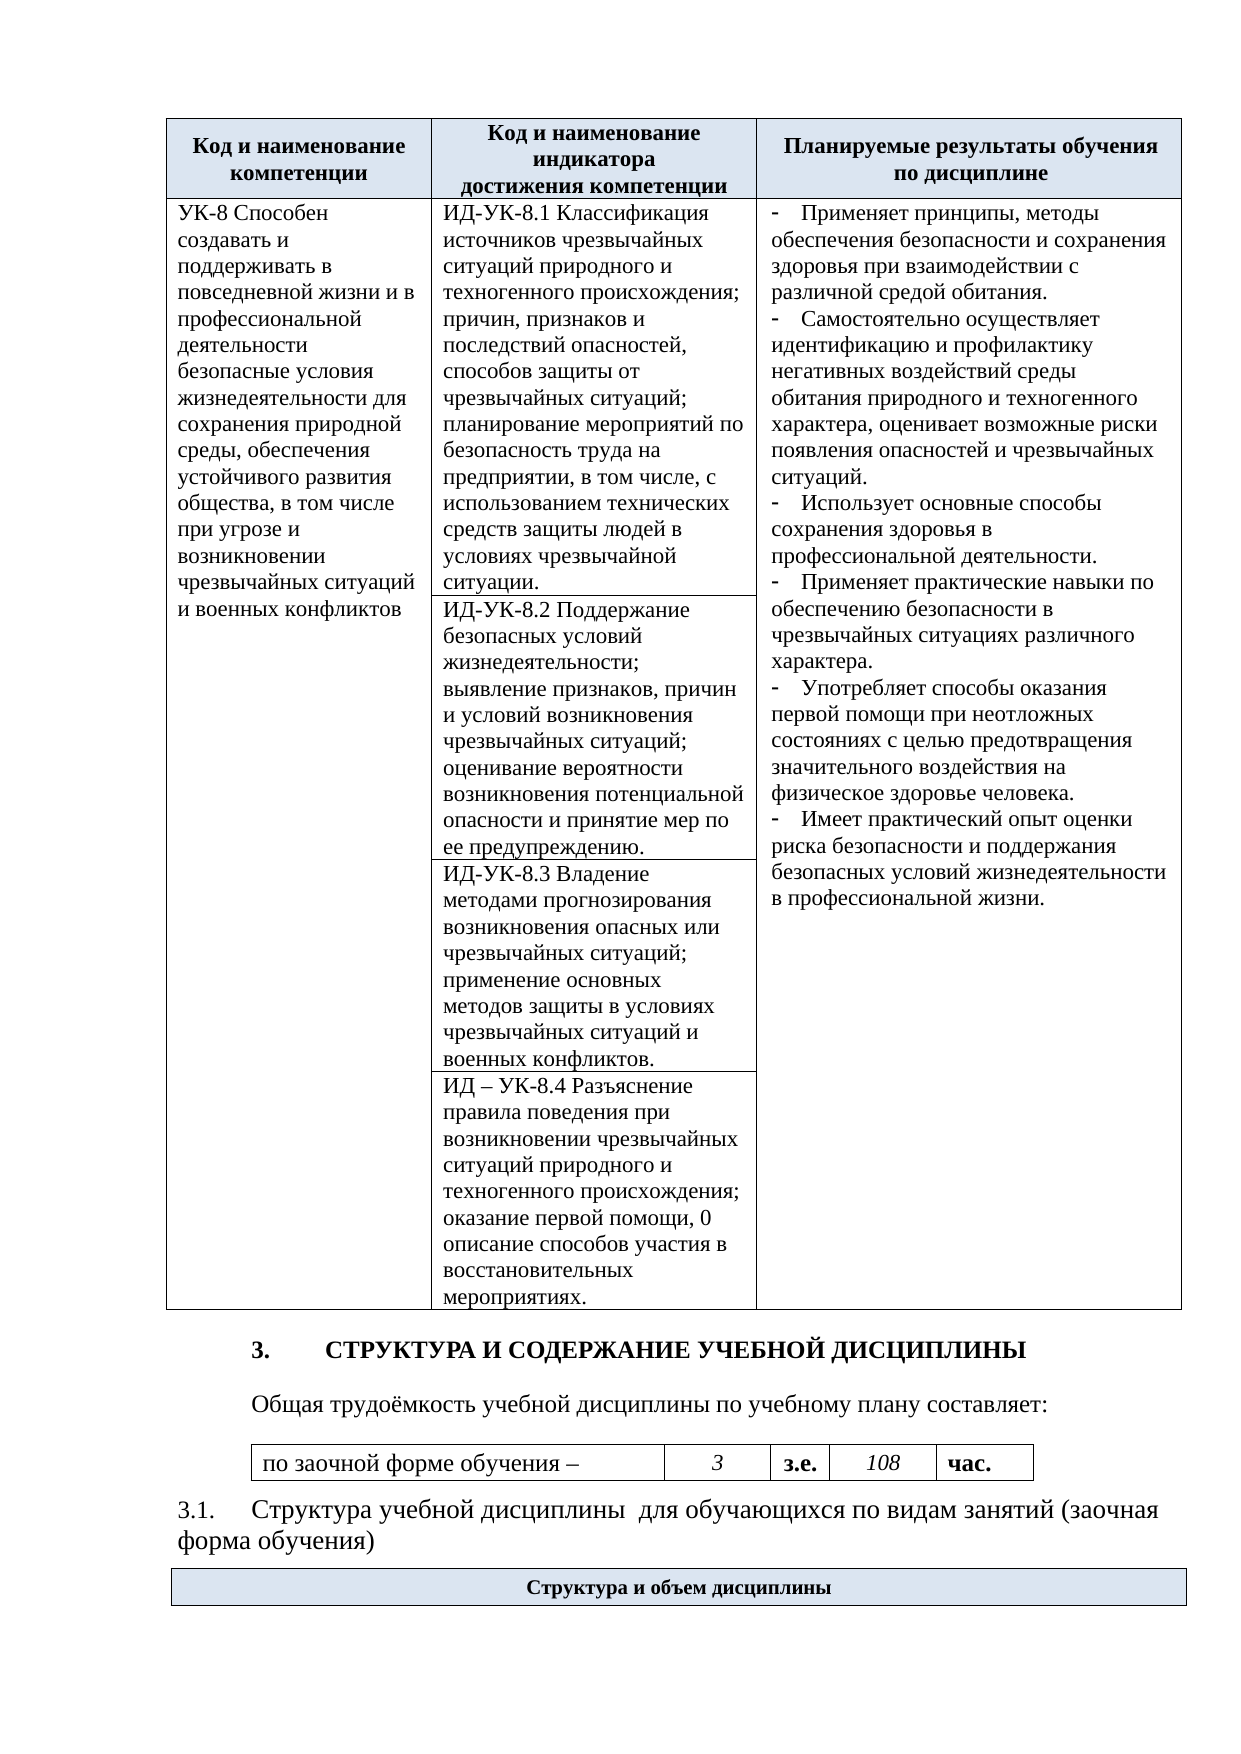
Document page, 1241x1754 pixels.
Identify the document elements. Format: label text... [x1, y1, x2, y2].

table_header 108 [830, 1445, 936, 1479]
table_cell ИД – УК-8.4 Разъяснение правила поведения при возникновении чрезвычайных ситуаций природного и техногенного происхождения; оказание первой помощи, 0 описание способов участия в восстановительных мероприятиях. [432, 1072, 756, 1309]
table_header Код и наименование компетенции [167, 119, 431, 198]
table_header Планируемые результаты обучения по дисциплине [757, 119, 1181, 198]
table_header час. [937, 1445, 1033, 1479]
table_header Структура и объем дисциплины [172, 1569, 1186, 1605]
subtitle Структура учебной дисциплины для обучающихся по видам занятий (заочная форма обучения) [177, 1493, 1181, 1555]
subtitle СТРУКТУРА И СОДЕРЖАНИЕ УЧЕБНОЙ ДИСЦИПЛИНЫ [251, 1335, 1181, 1364]
table_header по заочной форме обучения – [252, 1445, 664, 1479]
table_cell УК-8 Способен создавать и поддерживать в повседневной жизни и в профессиональной деятельности безопасные условия жизнедеятельности для сохранения природной среды, обеспечения устойчивого развития общества, в том числе при угрозе и возникновении чрезвычайных ситуаций и военных конфликтов [167, 199, 431, 1309]
table_cell ИД-УК-8.1 Классификация источников чрезвычайных ситуаций природного и техногенного происхождения; причин, признаков и последствий опасностей, способов защиты от чрезвычайных ситуаций; планирование мероприятий по безопасность труда на предприятии, в том числе, с использованием технических средств защиты людей в условиях чрезвычайной ситуации. [432, 199, 756, 594]
table_cell Применяет принципы, методы обеспечения безопасности и сохранения здоровья при взаимодействии с различной средой обитания. Самостоятельно осуществляет идентификацию и профилактику негативных воздействий среды обитания природного и техногенного характера, оценивает возможные риски появления опасностей и чрезвычайных ситуаций. Использует основные способы сохранения здоровья в профессиональной деятельности. Применяет практические навыки по обеспечению безопасности в чрезвычайных ситуациях различного характера. Употребляет способы оказания первой помощи при неотложных состояниях с целью предотвращения значительного воздействия на физическое здоровье человека. Имеет практический опыт оценки риска безопасности и поддержания безопасных условий жизнедеятельности в профессиональной жизни. [757, 199, 1181, 1309]
list Общая трудоёмкость учебной дисциплины по учебному плану составляет: [177, 1389, 1181, 1418]
table_cell ИД-УК-8.3 Владение методами прогнозирования возникновения опасных или чрезвычайных ситуаций; применение основных методов защиты в условиях чрезвычайных ситуаций и военных конфликтов. [432, 860, 756, 1071]
table_header 3 [665, 1445, 770, 1479]
table_header Код и наименование индикатора достижения компетенции [432, 119, 756, 198]
table_header з.е. [771, 1445, 829, 1479]
table_cell ИД-УК-8.2 Поддержание безопасных условий жизнедеятельности; выявление признаков, причин и условий возникновения чрезвычайных ситуаций; оценивание вероятности возникновения потенциальной опасности и принятие мер по ее предупреждению. [432, 596, 756, 859]
